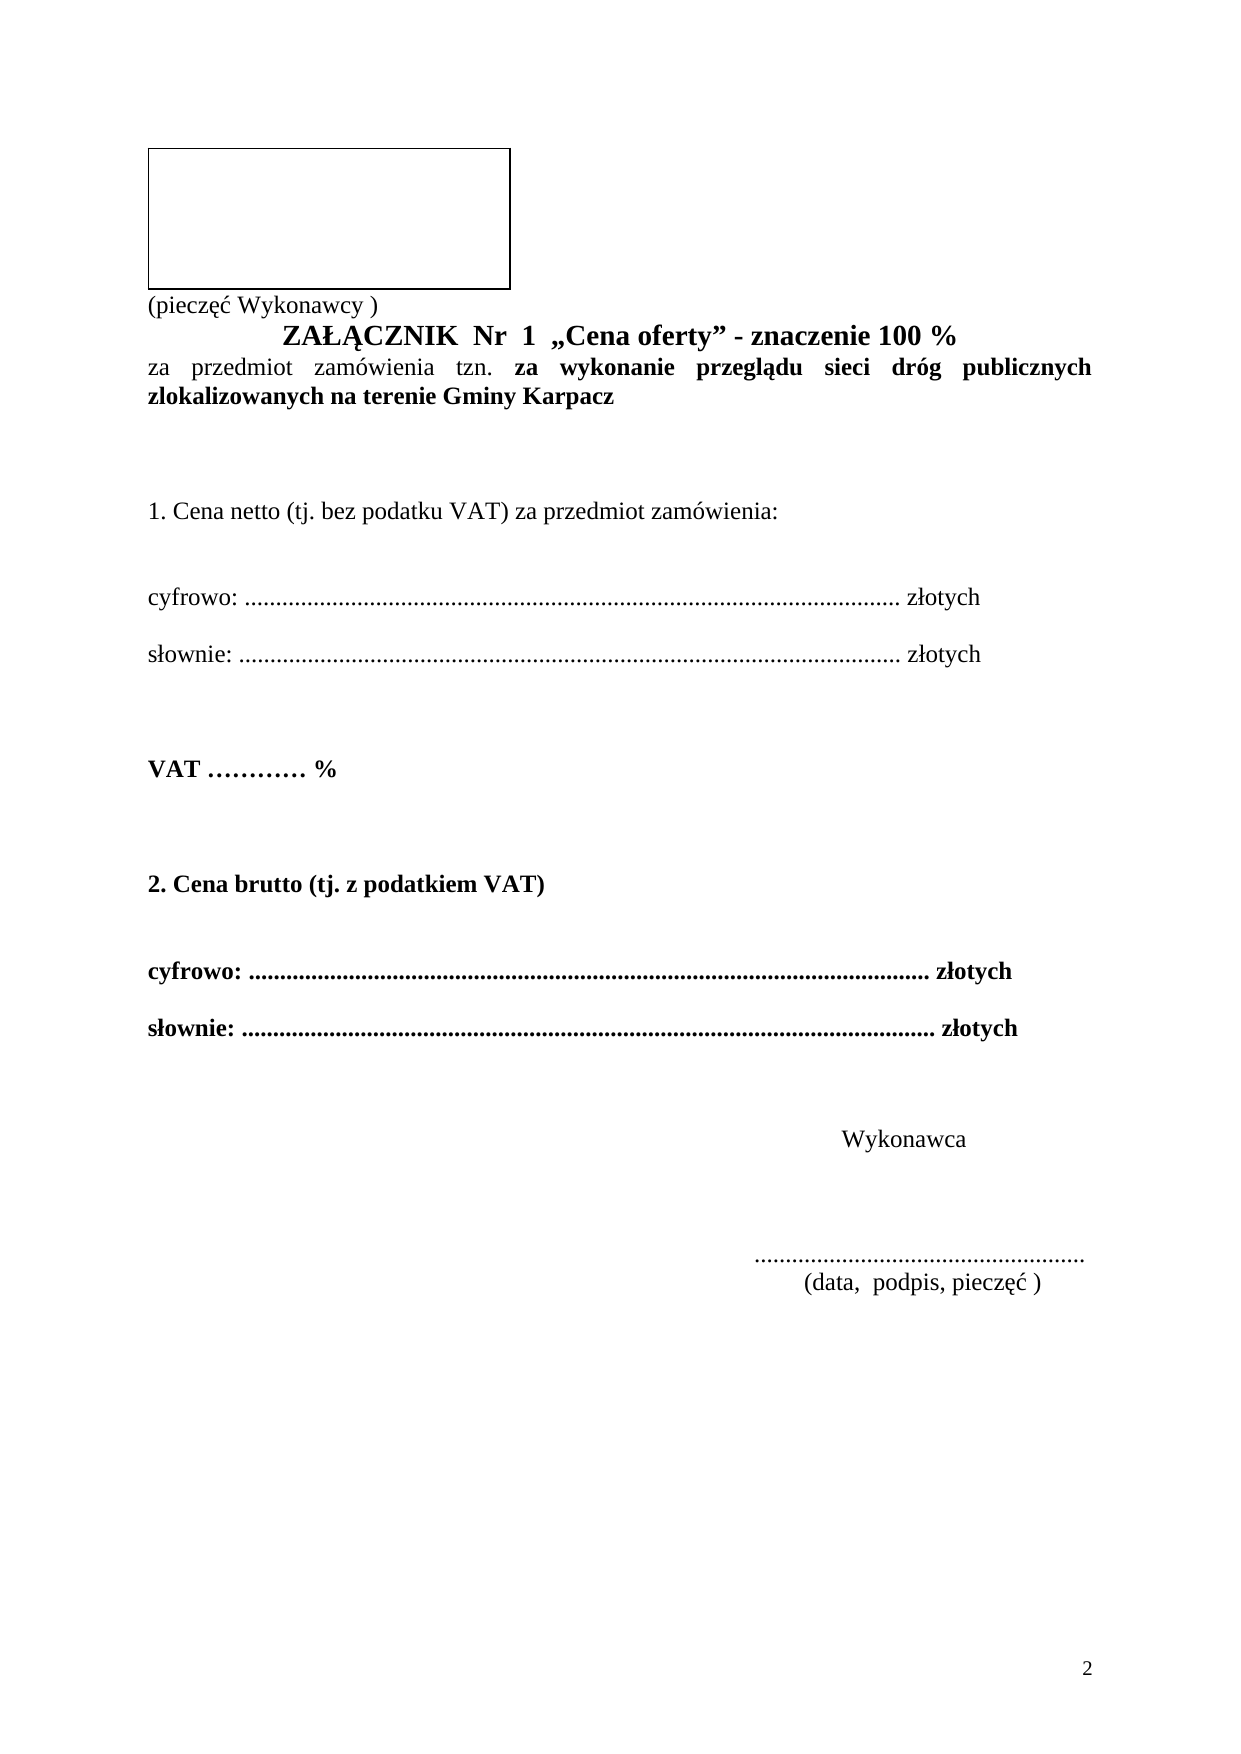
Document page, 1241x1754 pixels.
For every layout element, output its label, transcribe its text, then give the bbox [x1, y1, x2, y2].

text 2. Cena brutto (tj. z podatkiem VAT) [148, 869, 1093, 898]
text cyfrowo: ......................................................................................................... złotych [148, 582, 1093, 611]
text Wykonawca [148, 1124, 1093, 1152]
text ..................................................... [148, 1239, 1093, 1267]
text ZAŁĄCZNIK Nr 1 „Cena oferty” - znaczenie 100 % [148, 318, 1093, 352]
text VAT ………… % [148, 754, 1093, 783]
text (pieczęć Wykonawcy ) [148, 290, 1093, 318]
text 1. Cena netto (tj. bez podatku VAT) za przedmiot zamówienia: [148, 496, 1093, 524]
text słownie: ............................................................................................................... złotych [148, 1013, 1093, 1042]
table_header [149, 149, 509, 288]
text słownie: .......................................................................................................... złotych [148, 639, 1093, 668]
text (data, podpis, pieczęć ) [148, 1267, 1093, 1296]
text za przedmiot zamówienia tzn. za wykonanie przeglądu sieci dróg publicznych zlokalizowanych na terenie Gminy Karpacz [148, 352, 1093, 409]
text cyfrowo: ............................................................................................................. złotych [148, 956, 1093, 984]
